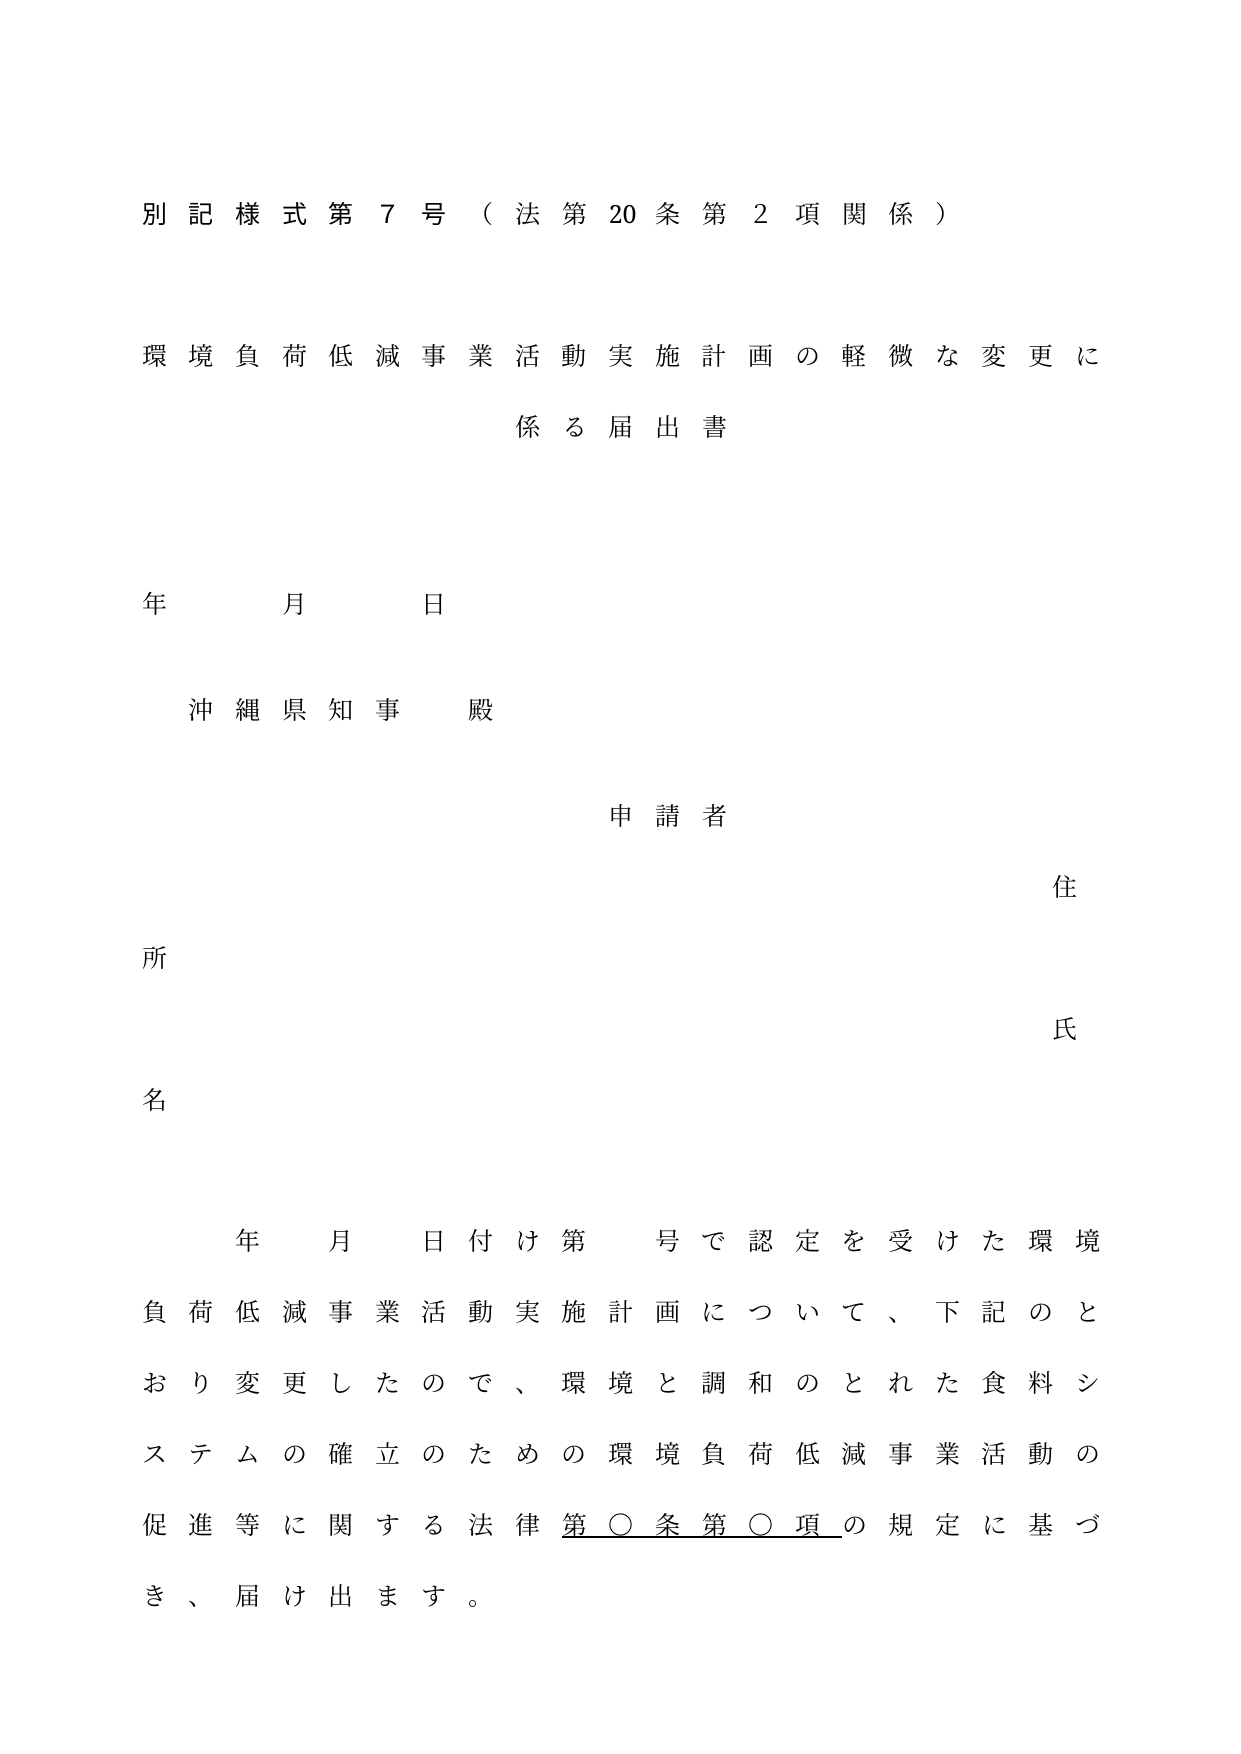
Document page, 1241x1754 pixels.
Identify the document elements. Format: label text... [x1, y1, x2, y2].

text 氏名 [142, 992, 1122, 1134]
text 別記様式第７号（法第20条第２項関係） [142, 177, 1122, 248]
text 環境負荷低減事業活動実施計画の軽微な変更に係る届出書 [142, 319, 1122, 461]
text 沖縄県知事 殿 [142, 673, 1122, 744]
text 年 月 日 [142, 532, 1122, 638]
text 住所 [142, 850, 1122, 992]
text 申請者 [142, 779, 1122, 850]
text 年 月 日付け第 号で認定を受けた環境負荷低減事業活動実施計画について、下記のとおり変更したので、環境と調和のとれた食料システムの確立のための環境負荷低減事業活動の促進等に関する法律第〇条第〇項の規定に基づき、届け出ます。 [142, 1204, 1122, 1629]
